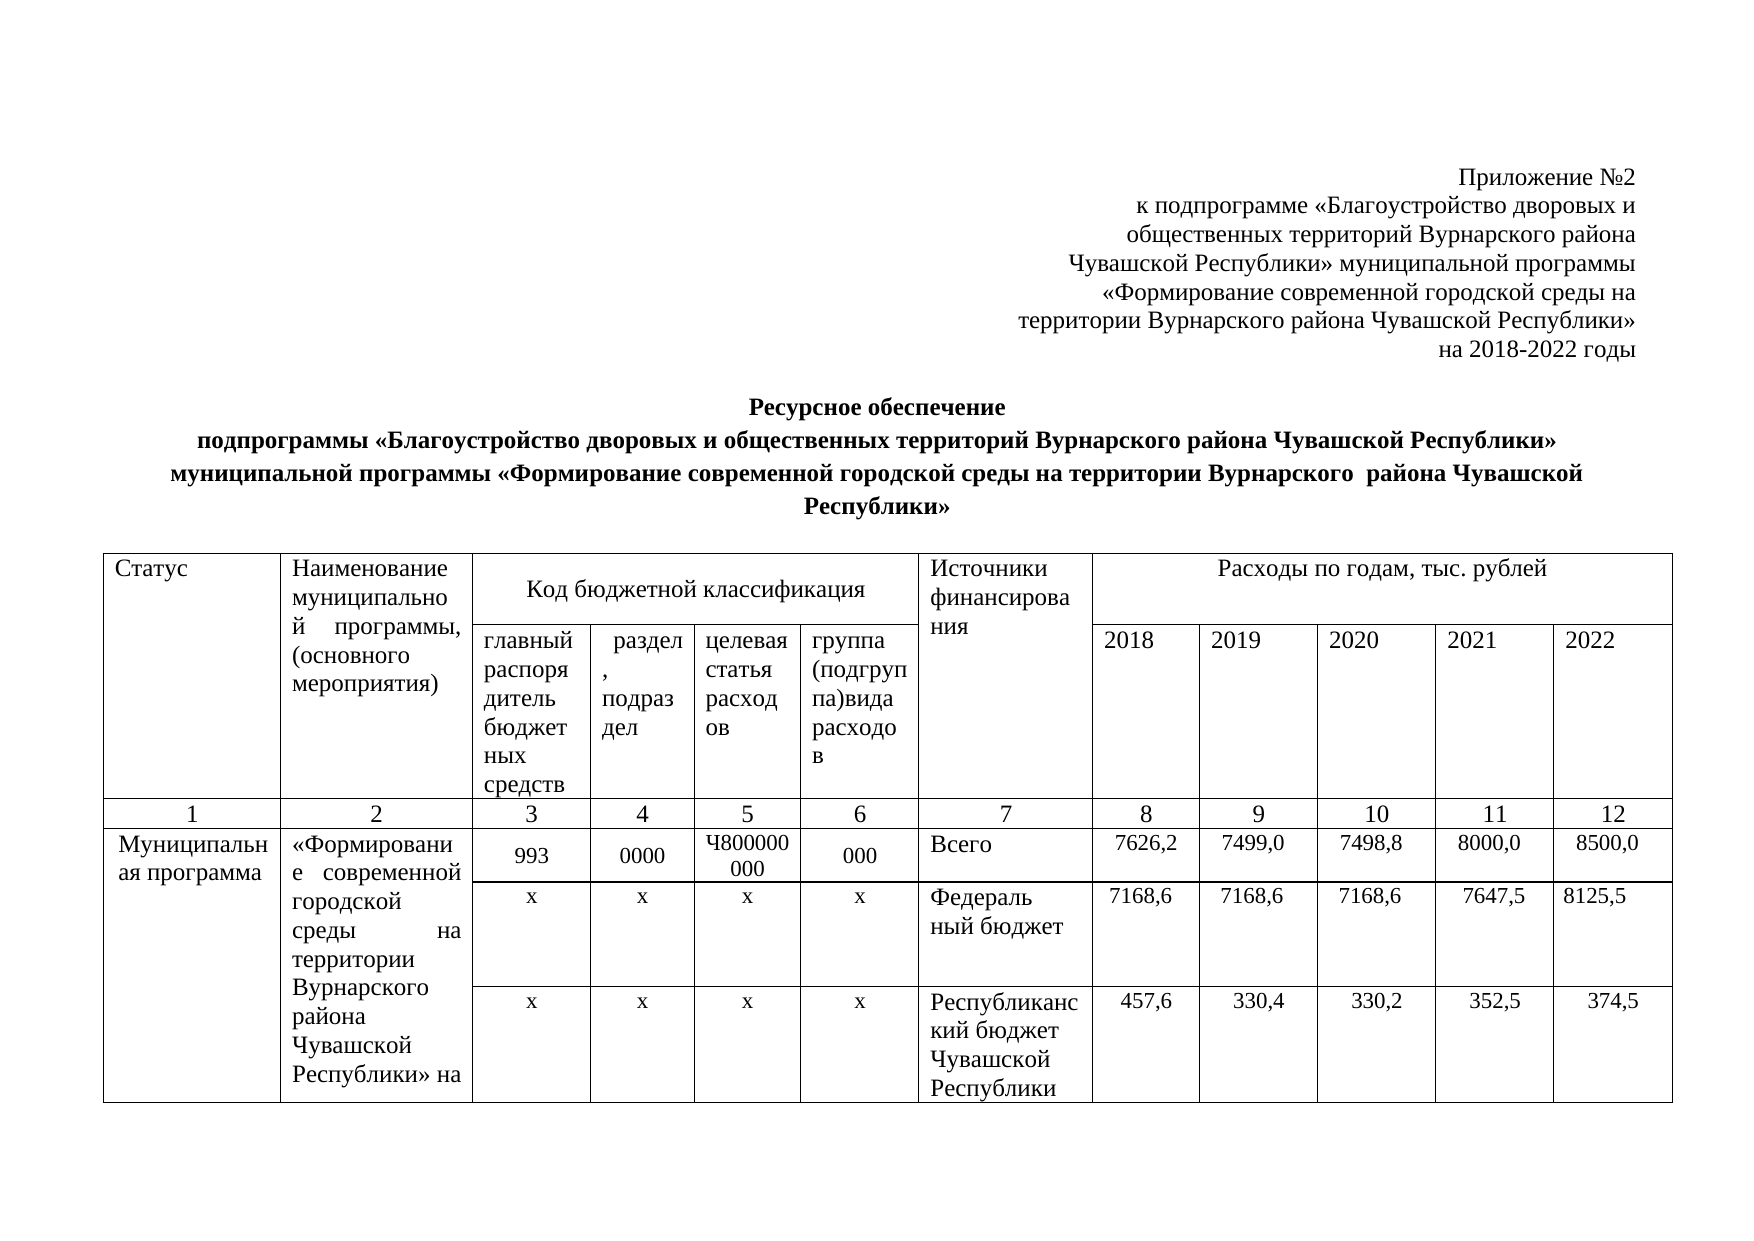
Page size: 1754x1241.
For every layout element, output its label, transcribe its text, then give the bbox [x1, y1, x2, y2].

table_cell 2020 [1318, 625, 1435, 798]
text Приложение №2 [118, 162, 1636, 190]
table_header Источники финансирования [919, 554, 1092, 798]
table_cell 2021 [1436, 625, 1553, 798]
table_cell х [591, 987, 694, 1102]
table_cell 7626,2 [1093, 829, 1199, 881]
table_cell 7168,6 [1318, 883, 1435, 986]
table_cell раздел, подраздел [591, 625, 694, 798]
table_cell 9 [1200, 799, 1317, 828]
table_cell х [473, 987, 590, 1102]
table_cell 7647,5 [1436, 883, 1553, 986]
table_cell Всего [919, 829, 1092, 881]
table_cell «Формирование современной городской среды на территории Вурнарского района Чувашской Республики» на 2018-2022 годы [281, 829, 472, 1102]
table_cell 5 [695, 799, 800, 828]
table_cell главный распорядитель бюджетных средств [473, 625, 590, 798]
table_cell 330,4 [1200, 987, 1317, 1102]
table_cell 8500,0 [1554, 829, 1672, 881]
table_cell 2019 [1200, 625, 1317, 798]
text Чувашской Республики» муниципальной программы [118, 248, 1636, 277]
table_header Наименование муниципальной программы, (основного мероприятия) [281, 554, 472, 798]
table_cell 993 [473, 829, 590, 881]
text Ресурсное обеспечение [118, 392, 1636, 420]
table_header Код бюджетной классификация [473, 554, 918, 624]
text «Формирование современной городской среды на [118, 277, 1636, 305]
table_cell Муниципальная программа [104, 829, 280, 1102]
table_cell 7168,6 [1200, 883, 1317, 986]
table_cell 2 [281, 799, 472, 828]
table_cell группа (подгруппа)вида расходов [801, 625, 918, 798]
table_cell Ч800000000 [695, 829, 800, 881]
table_cell 7499,0 [1200, 829, 1317, 881]
table_cell х [801, 883, 918, 986]
table_cell 7168,6 [1093, 883, 1199, 986]
text подпрограммы «Благоустройство дворовых и общественных территорий Вурнарского района Чувашской Республики» муниципальной программы «Формирование современной городской среды на территории Вурнарского района Чувашской Республики» [118, 425, 1636, 519]
table_cell х [695, 883, 800, 986]
table_cell 352,5 [1436, 987, 1553, 1102]
table_cell 374,5 [1554, 987, 1672, 1102]
table_cell 10 [1318, 799, 1435, 828]
text общественных территорий Вурнарского района [118, 219, 1636, 248]
table_cell Республиканский бюджет Чувашской Республики [919, 987, 1092, 1102]
table_cell 12 [1554, 799, 1672, 828]
table_cell 2018 [1093, 625, 1199, 798]
text на 2018-2022 годы [118, 334, 1636, 363]
table_header Расходы по годам, тыс. рублей [1093, 554, 1672, 624]
table_cell х [591, 883, 694, 986]
table_cell х [695, 987, 800, 1102]
table_cell 1 [104, 799, 280, 828]
table_cell целевая статья расходов [695, 625, 800, 798]
table_cell х [473, 883, 590, 986]
table_cell 8000,0 [1436, 829, 1553, 881]
table_header Статус [104, 554, 280, 798]
table_cell 3 [473, 799, 590, 828]
table_cell 330,2 [1318, 987, 1435, 1102]
table_cell 7 [919, 799, 1092, 828]
table_cell х [801, 987, 918, 1102]
table_cell 000 [801, 829, 918, 881]
text территории Вурнарского района Чувашской Республики» [118, 305, 1636, 334]
table_cell 8125,5 [1554, 883, 1672, 986]
table_cell 457,6 [1093, 987, 1199, 1102]
table_cell Федераль ный бюджет [919, 883, 1092, 986]
table_cell 7498,8 [1318, 829, 1435, 881]
table_cell 4 [591, 799, 694, 828]
table_cell 2022 [1554, 625, 1672, 798]
table_cell 0000 [591, 829, 694, 881]
table_cell 11 [1436, 799, 1553, 828]
text к подпрограмме «Благоустройство дворовых и [118, 190, 1636, 219]
table_cell 6 [801, 799, 918, 828]
table_cell 8 [1093, 799, 1199, 828]
